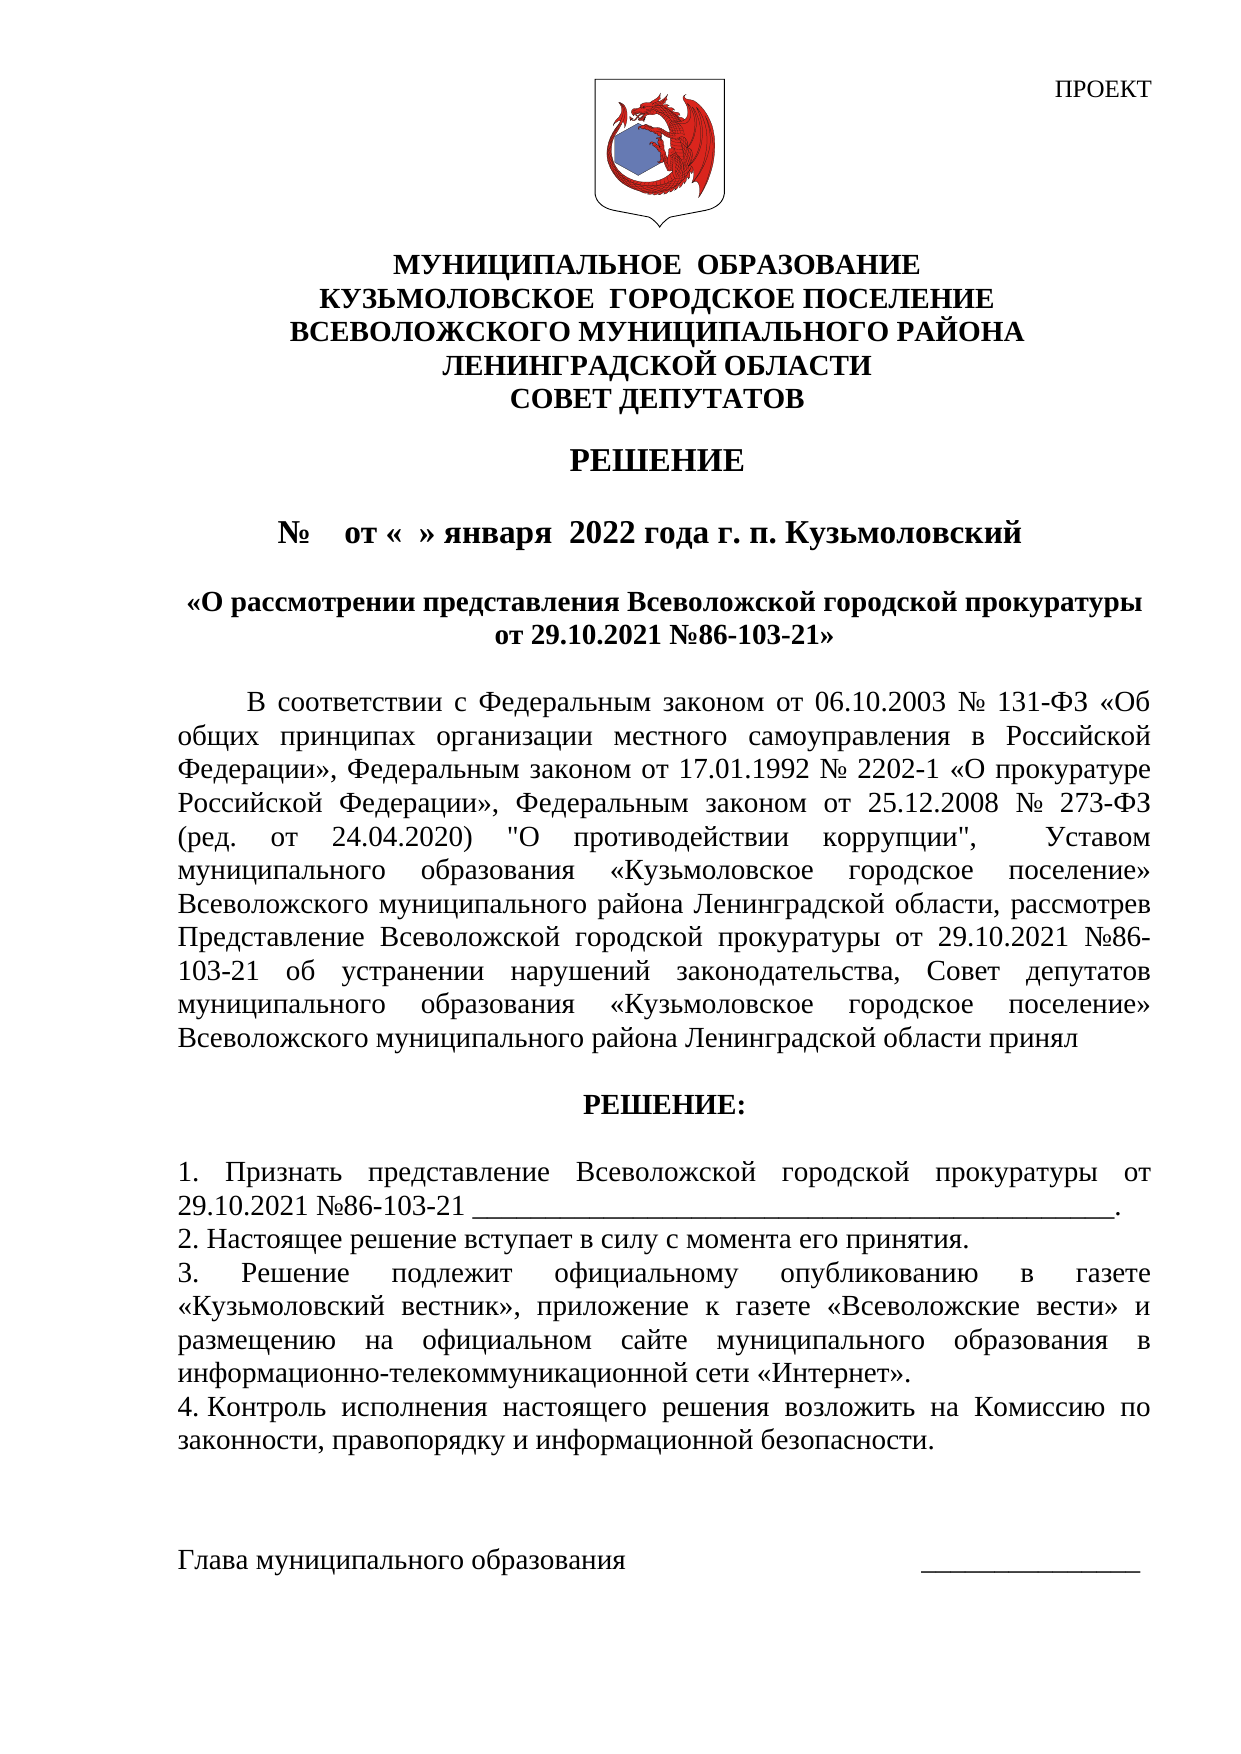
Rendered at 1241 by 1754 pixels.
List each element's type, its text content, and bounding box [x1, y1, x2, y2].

text 2. Настоящее решение вступает в силу с момента его принятия. [177, 1221, 1152, 1255]
text РЕШЕНИЕ: [177, 1087, 1152, 1121]
subtitle СОВЕТ ДЕПУТАТОВ [177, 382, 1137, 415]
text 3. Решение подлежит официальному опубликованию в газете «Кузьмоловский вестник», приложение к газете «Всеволожские вести» и размещению на официальном сайте муниципального образования в информационно-телекоммуникационной сети «Интернет». [177, 1255, 1152, 1389]
text 1. Признать представление Всеволожской городской прокуратуры от 29.10.2021 №86-103-21 ____________________________________________. [177, 1154, 1152, 1221]
subtitle МУНИЦИПАЛЬНОЕ ОБРАЗОВАНИЕ [177, 247, 1137, 281]
subtitle ВСЕВОЛОЖСКОГО МУНИЦИПАЛЬНОГО РАЙОНА [177, 314, 1137, 348]
subtitle ЛЕНИНГРАДСКОЙ ОБЛАСТИ [177, 348, 1137, 382]
text № от « » января 2022 года г. п. Кузьмоловский [177, 512, 1122, 550]
subtitle КУЗЬМОЛОВСКОЕ ГОРОДСКОЕ ПОСЕЛЕНИЕ [177, 281, 1137, 314]
text 4. Контроль исполнения настоящего решения возложить на Комиссию по законности, правопорядку и информационной безопасности. [177, 1389, 1152, 1456]
text «О рассмотрении представления Всеволожской городской прокуратуры от 29.10.2021 №86-103-21» [177, 584, 1152, 651]
subtitle РЕШЕНИЕ [177, 440, 1137, 478]
text Глава муниципального образования _______________ [177, 1542, 1152, 1575]
text В соответствии с Федеральным законом от 06.10.2003 № 131-ФЗ «Об общих принципах организации местного самоуправления в Российской Федерации», Федеральным законом от 17.01.1992 № 2202-1 «О прокуратуре Российской Федерации», Федеральным законом от 25.12.2008 № 273-ФЗ (ред. от 24.04.2020) "О противодействии коррупции", Уставом муниципального образования «Кузьмоловское городское поселение» Всеволожского муниципального района Ленинградской области, рассмотрев Представление Всеволожской городской прокуратуры от 29.10.2021 №86-103-21 об устранении нарушений законодательства, Совет депутатов муниципального образования «Кузьмоловское городское поселение» Всеволожского муниципального района Ленинградской области принял [177, 684, 1152, 1053]
